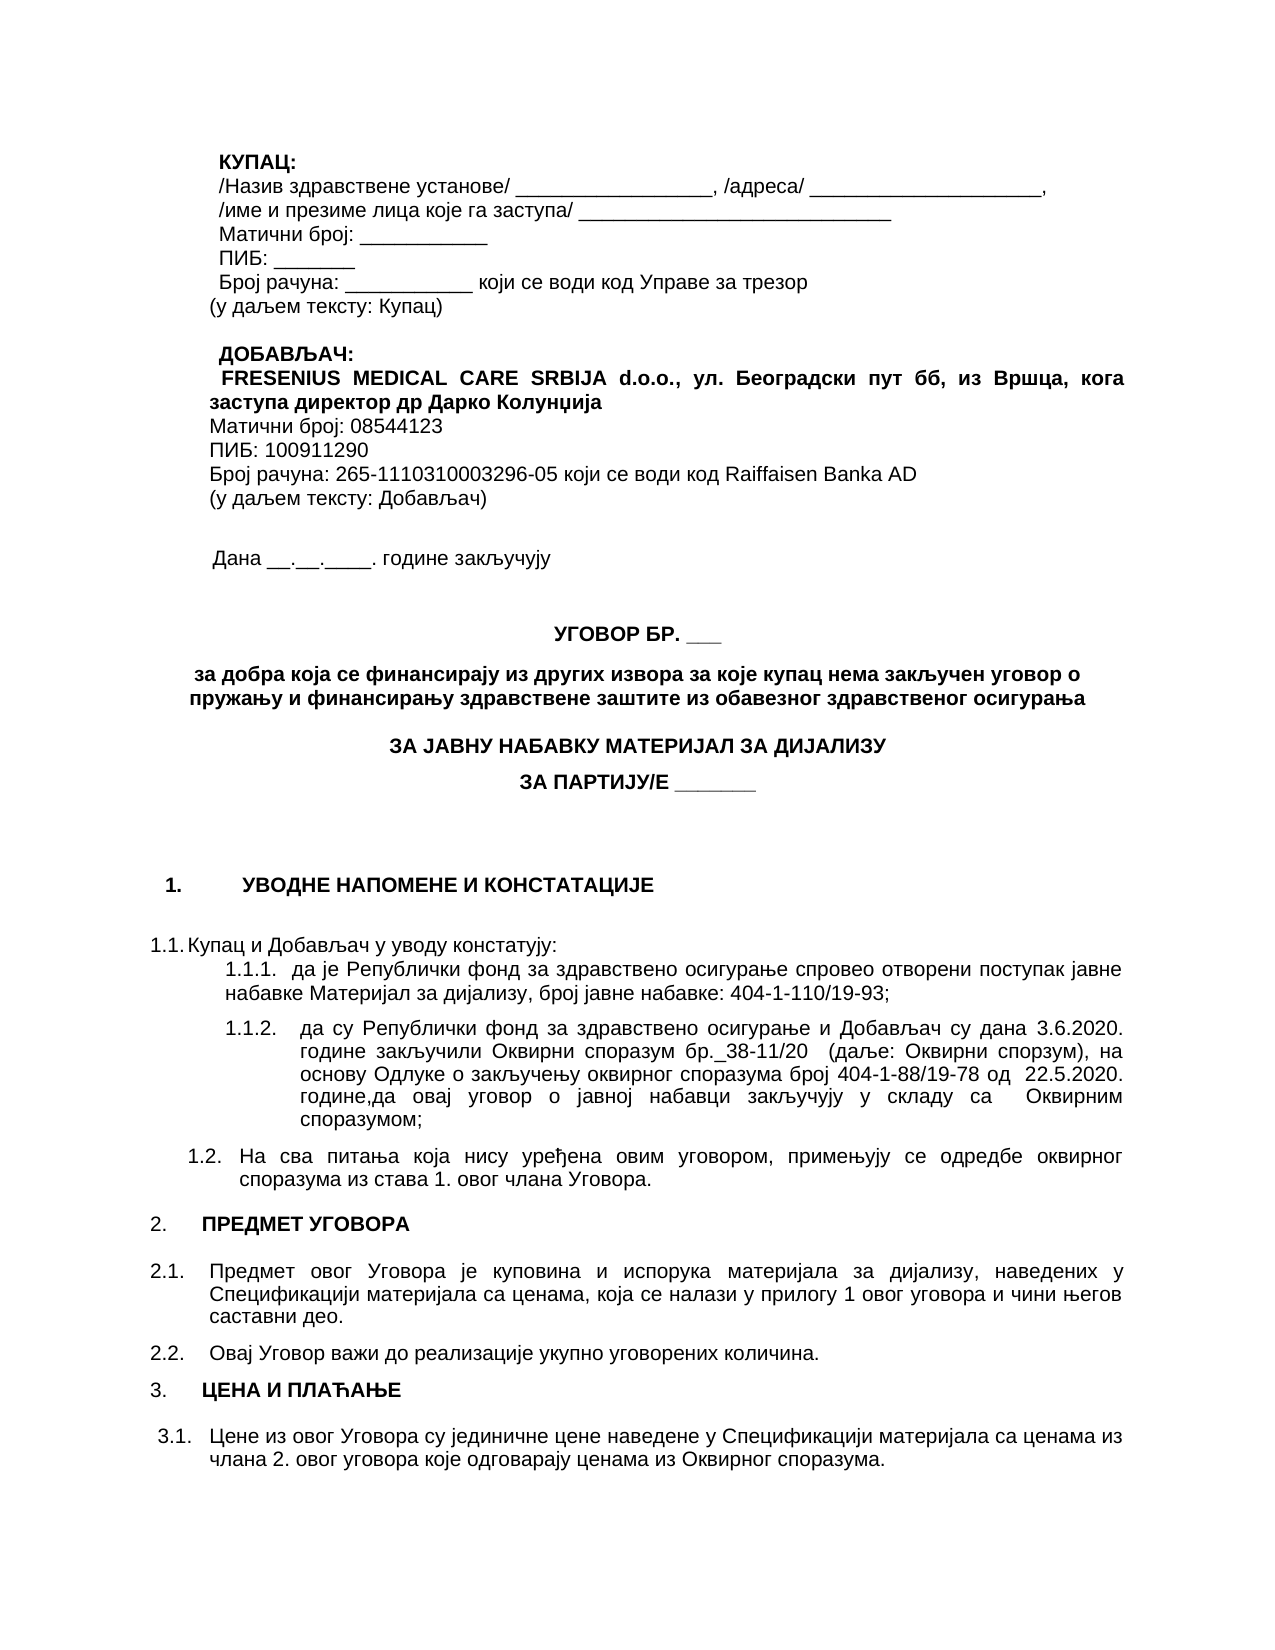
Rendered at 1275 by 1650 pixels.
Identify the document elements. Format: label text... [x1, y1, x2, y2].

list ЦЕНА И ПЛАЋАЊЕ [150, 1379, 1124, 1402]
text Дана __.__.____. године закључују [212, 546, 1125, 570]
list ПРЕДМЕТ УГОВОРА [150, 1213, 1124, 1236]
list Предмет овог Уговора је куповина и испорука материјала за дијализу, наведених у Спецификацији материјала са ценама, која се налази у прилогу 1 овог уговора и чини његов саставни део. [150, 1260, 1124, 1328]
list да су Републички фонд за здравствено осигурање и Добављач су дана 3.6.2020. године закључили Оквирни споразум бр._38-11/20 (даље: Оквирни спорзум), на основу Одлуке о закључењу оквирног споразума број 404-1-88/19-78 од 22.5.2020. године,да овај уговор о јавној набавци закључују у складу са Оквирним споразумом; [225, 1017, 1123, 1131]
text ПИБ: _______ [219, 246, 1125, 270]
text Број рачуна: 265-1110310003296-05 који се води код Raiffaisen Banka AD [209, 461, 1125, 485]
text УГОВОР БР. ___ [150, 623, 1125, 646]
text ПИБ: 100911290 [209, 437, 1125, 461]
text Матични број: 08544123 [209, 413, 1125, 437]
text Матични број: ___________ [219, 222, 1125, 246]
text FRESENIUS MEDICAL CARE SRBIJA d.o.o., ул. Београдски пут бб, из Вршца, кога заступа директор др Дарко Колунџија [209, 366, 1125, 413]
text Број рачуна: ___________ који се води код Управе за трезор [219, 270, 1125, 294]
text за добра која се финансирају из других извора за које купац нема закључен уговор о пружању и финансирању здравствене заштите из обавезног здравственог осигурања [150, 662, 1125, 710]
text /Назив здравствене установе/ _________________, /адреса/ ____________________, /име и презиме лица које га заступа/ ___________________________ [219, 174, 1079, 222]
text 1.1.1. да је Републички фонд за здравствено осигурање спровео отворени поступак јавне набавке Материјал за дијализу, број јавне набавке: 404-1-110/19-93; [225, 957, 1124, 1004]
text (у даљем тексту: Купац) [209, 294, 1125, 318]
text ЗА ЈАВНУ НАБАВКУ МАТЕРИЈАЛ ЗА ДИЈАЛИЗУ [150, 734, 1125, 758]
text ЗА ПАРТИЈУ/Е _______ [150, 771, 1125, 794]
list УВОДНЕ НАПОМЕНЕ И КОНСТАТАЦИЈЕ [165, 874, 1124, 897]
text (у даљем тексту: Добављач) [209, 485, 1125, 509]
text ДОБАВЉАЧ: [219, 342, 1125, 366]
list На сва питања која нису уређена овим уговором, примењују се одредбе оквирног споразума из става 1. овог члана Уговора. [187, 1145, 1124, 1191]
list Купац и Добављач у уводу констатују: [150, 934, 1124, 957]
list Овај Уговор важи до реализације укупно уговорених количина. [150, 1342, 1124, 1365]
list Цене из овог Уговора су јединичне цене наведене у Спецификацији материјала са ценама из члана 2. овог уговора које одговарају ценама из Оквирног споразума. [157, 1426, 1124, 1471]
text КУПАЦ: [219, 150, 1125, 174]
